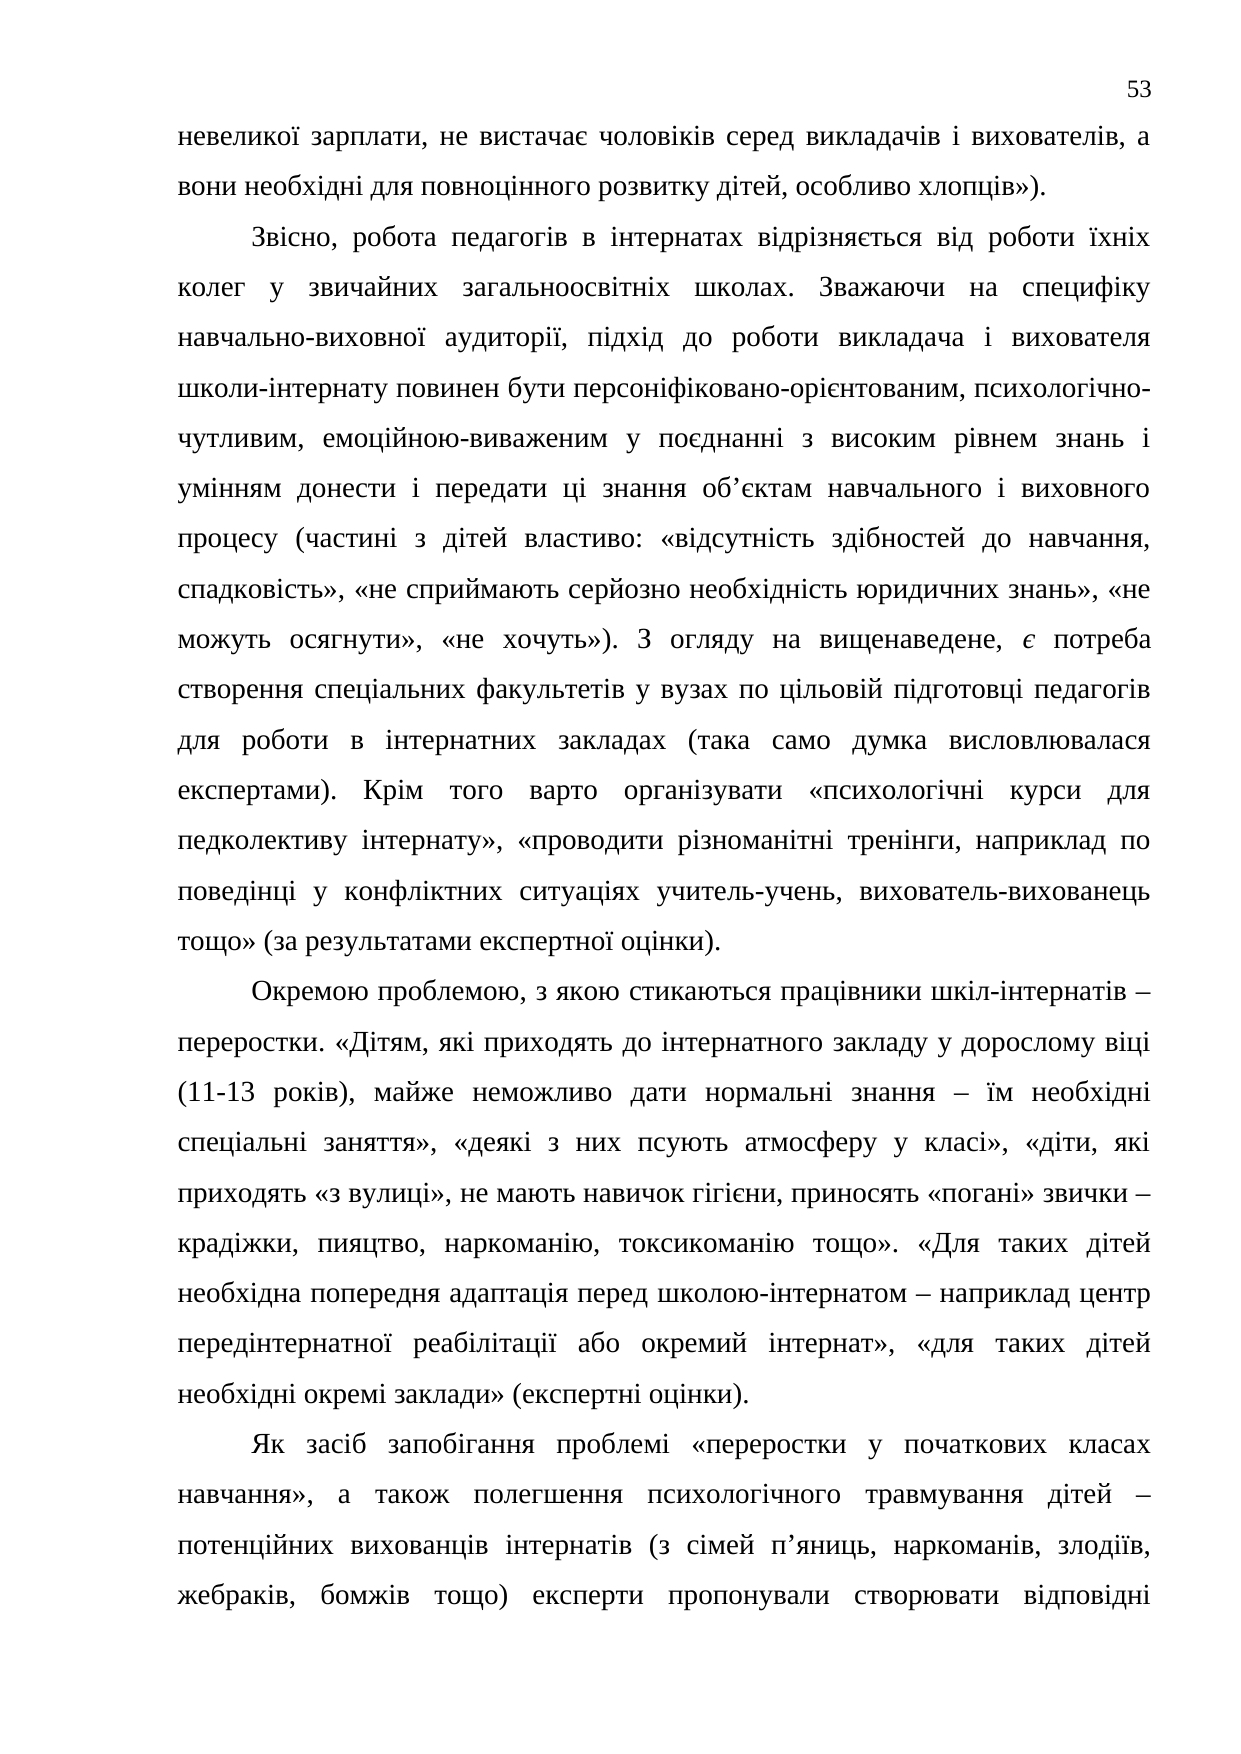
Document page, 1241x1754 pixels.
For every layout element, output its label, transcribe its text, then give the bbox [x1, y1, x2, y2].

text Окремою проблемою, з якою стикаються працівники шкіл-інтернатів – переростки. «Дітям, які приходять до інтернатного закладу у дорослому віці (11-13 років), майже неможливо дати нормальні знання – їм необхідні спеціальні заняття», «деякі з них псують атмосферу у класі», «діти, які приходять «з вулиці», не мають навичок гігієни, приносять «погані» звички – крадіжки, пияцтво, наркоманію, токсикоманію тощо». «Для таких дітей необхідна попередня адаптація перед школою-інтернатом – наприклад центр передінтернатної реабілітації або окремий інтернат», «для таких дітей необхідні окремі заклади» (експертні оцінки). [177, 973, 1152, 1409]
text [177, 118, 1152, 202]
text Звісно, робота педагогів в інтернатах відрізняється від роботи їхніх колег у звичайних загальноосвітніх школах. Зважаючи на специфіку навчально-виховної аудиторії, підхід до роботи викладача і вихователя школи-інтернату повинен бути персоніфіковано-орієнтованим, психологічно-чутливим, емоційною-виваженим у поєднанні з високим рівнем знань і умінням донести і передати ці знання об’єктам навчального і виховного процесу (частині з дітей властиво: «відсутність здібностей до навчання, спадковість», «не сприймають серйозно необхідність юридичних знань», «не можуть осягнути», «не хочуть»). З огляду на вищенаведене, є потреба створення спеціальних факультетів у вузах по цільовій підготовці педагогів для роботи в інтернатних закладах (така само думка висловлювалася експертами). Крім того варто організувати «психологічні курси для педколективу інтернату», «проводити різноманітні тренінги, наприклад по поведінці у конфліктних ситуаціях учитель-учень, вихователь-вихованець тощо» (за результатами експертної оцінки). [177, 219, 1152, 957]
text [177, 1426, 1152, 1611]
